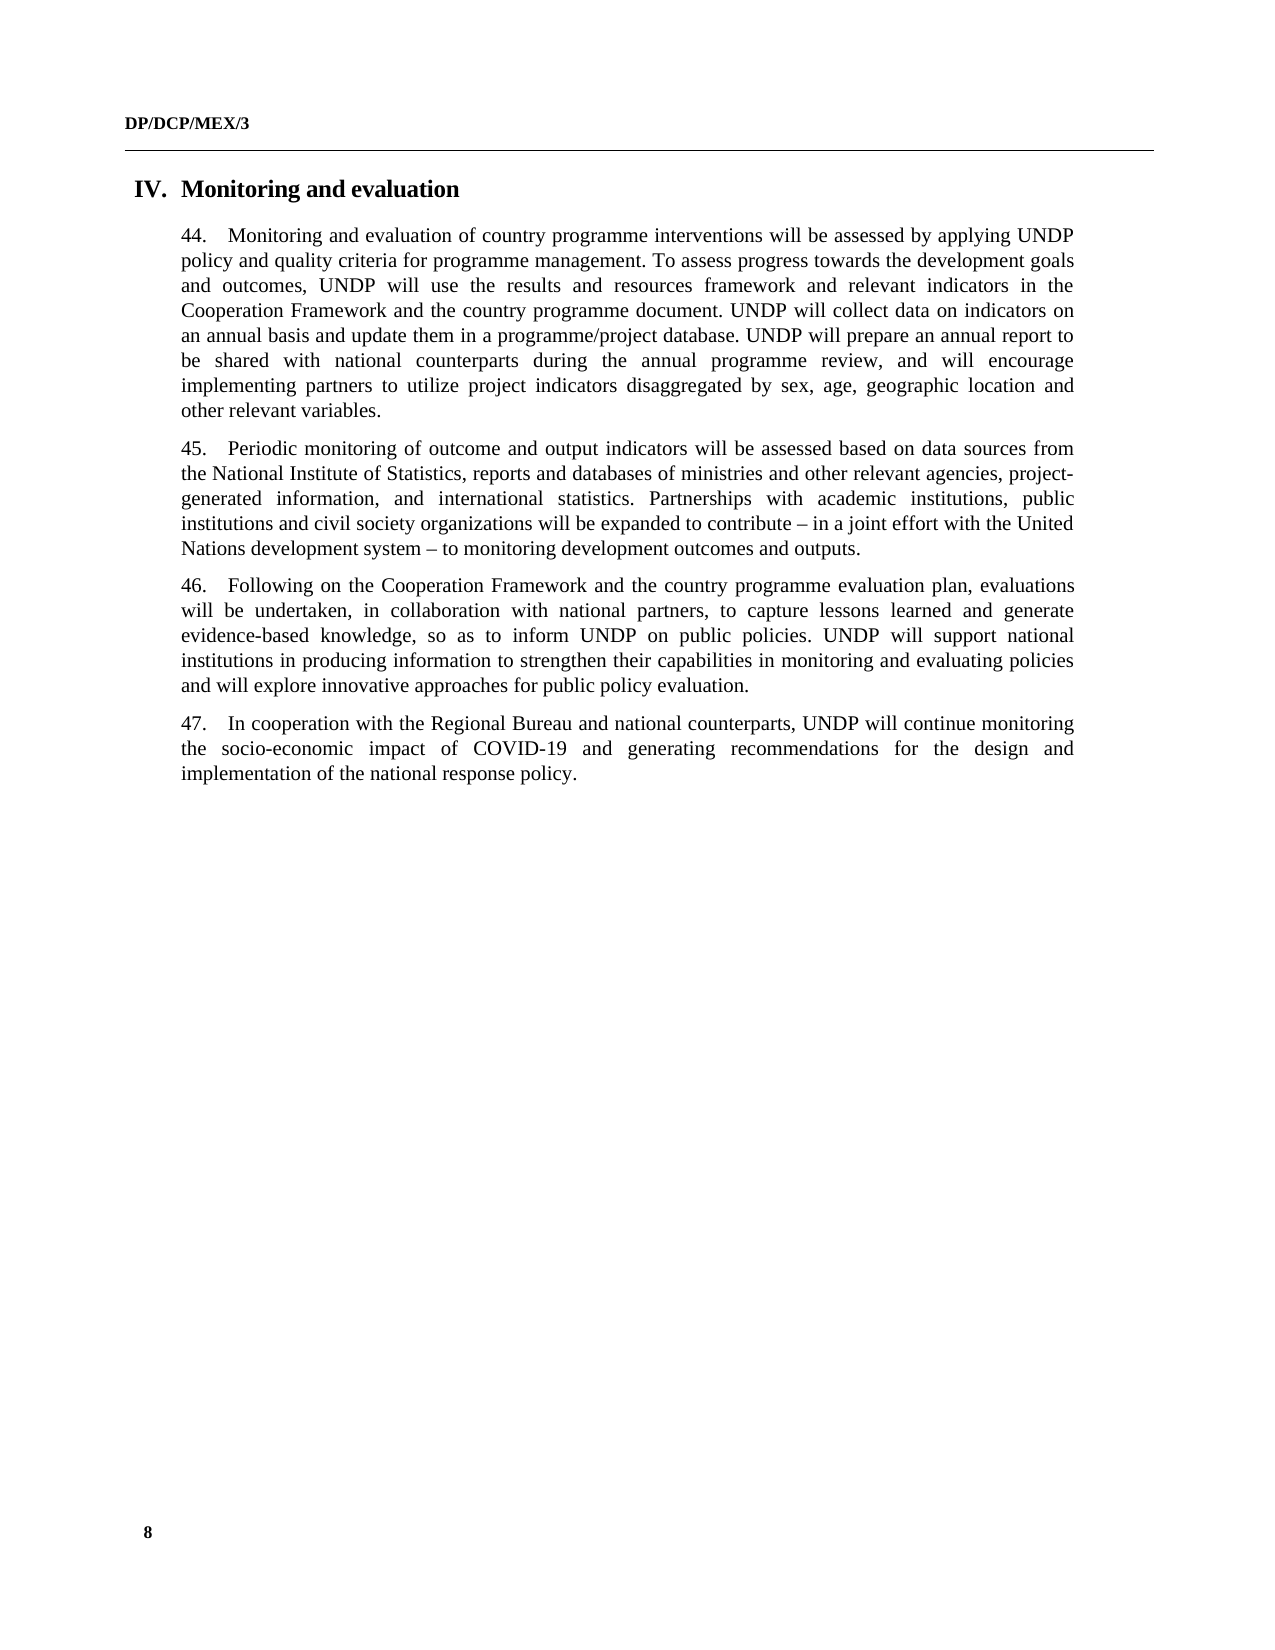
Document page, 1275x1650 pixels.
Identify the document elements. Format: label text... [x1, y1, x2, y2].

subtitle Monitoring and evaluation [134, 177, 1076, 202]
list Monitoring and evaluation of country programme interventions will be assessed by applying UNDP policy and quality criteria for programme management. To assess progress towards the development goals and outcomes, UNDP will use the results and resources framework and relevant indicators in the Cooperation Framework and the country programme document. UNDP will collect data on indicators on an annual basis and update them in a programme/project database. UNDP will prepare an annual report to be shared with national counterparts during the annual programme review, and will encourage implementing partners to utilize project indicators disaggregated by sex, age, geographic location and other relevant variables. [181, 223, 1076, 423]
list Following on the Cooperation Framework and the country programme evaluation plan, evaluations will be undertaken, in collaboration with national partners, to capture lessons learned and generate evidence-based knowledge, so as to inform UNDP on public policies. UNDP will support national institutions in producing information to strengthen their capabilities in monitoring and evaluating policies and will explore innovative approaches for public policy evaluation. [181, 573, 1076, 698]
list In cooperation with the Regional Bureau and national counterparts, UNDP will continue monitoring the socio-economic impact of COVID-19 and generating recommendations for the design and implementation of the national response policy. [181, 710, 1076, 785]
list Periodic monitoring of outcome and output indicators will be assessed based on data sources from the National Institute of Statistics, reports and databases of ministries and other relevant agencies, project-generated information, and international statistics. Partnerships with academic institutions, public institutions and civil society organizations will be expanded to contribute – in a joint effort with the United Nations development system – to monitoring development outcomes and outputs. [181, 435, 1076, 560]
